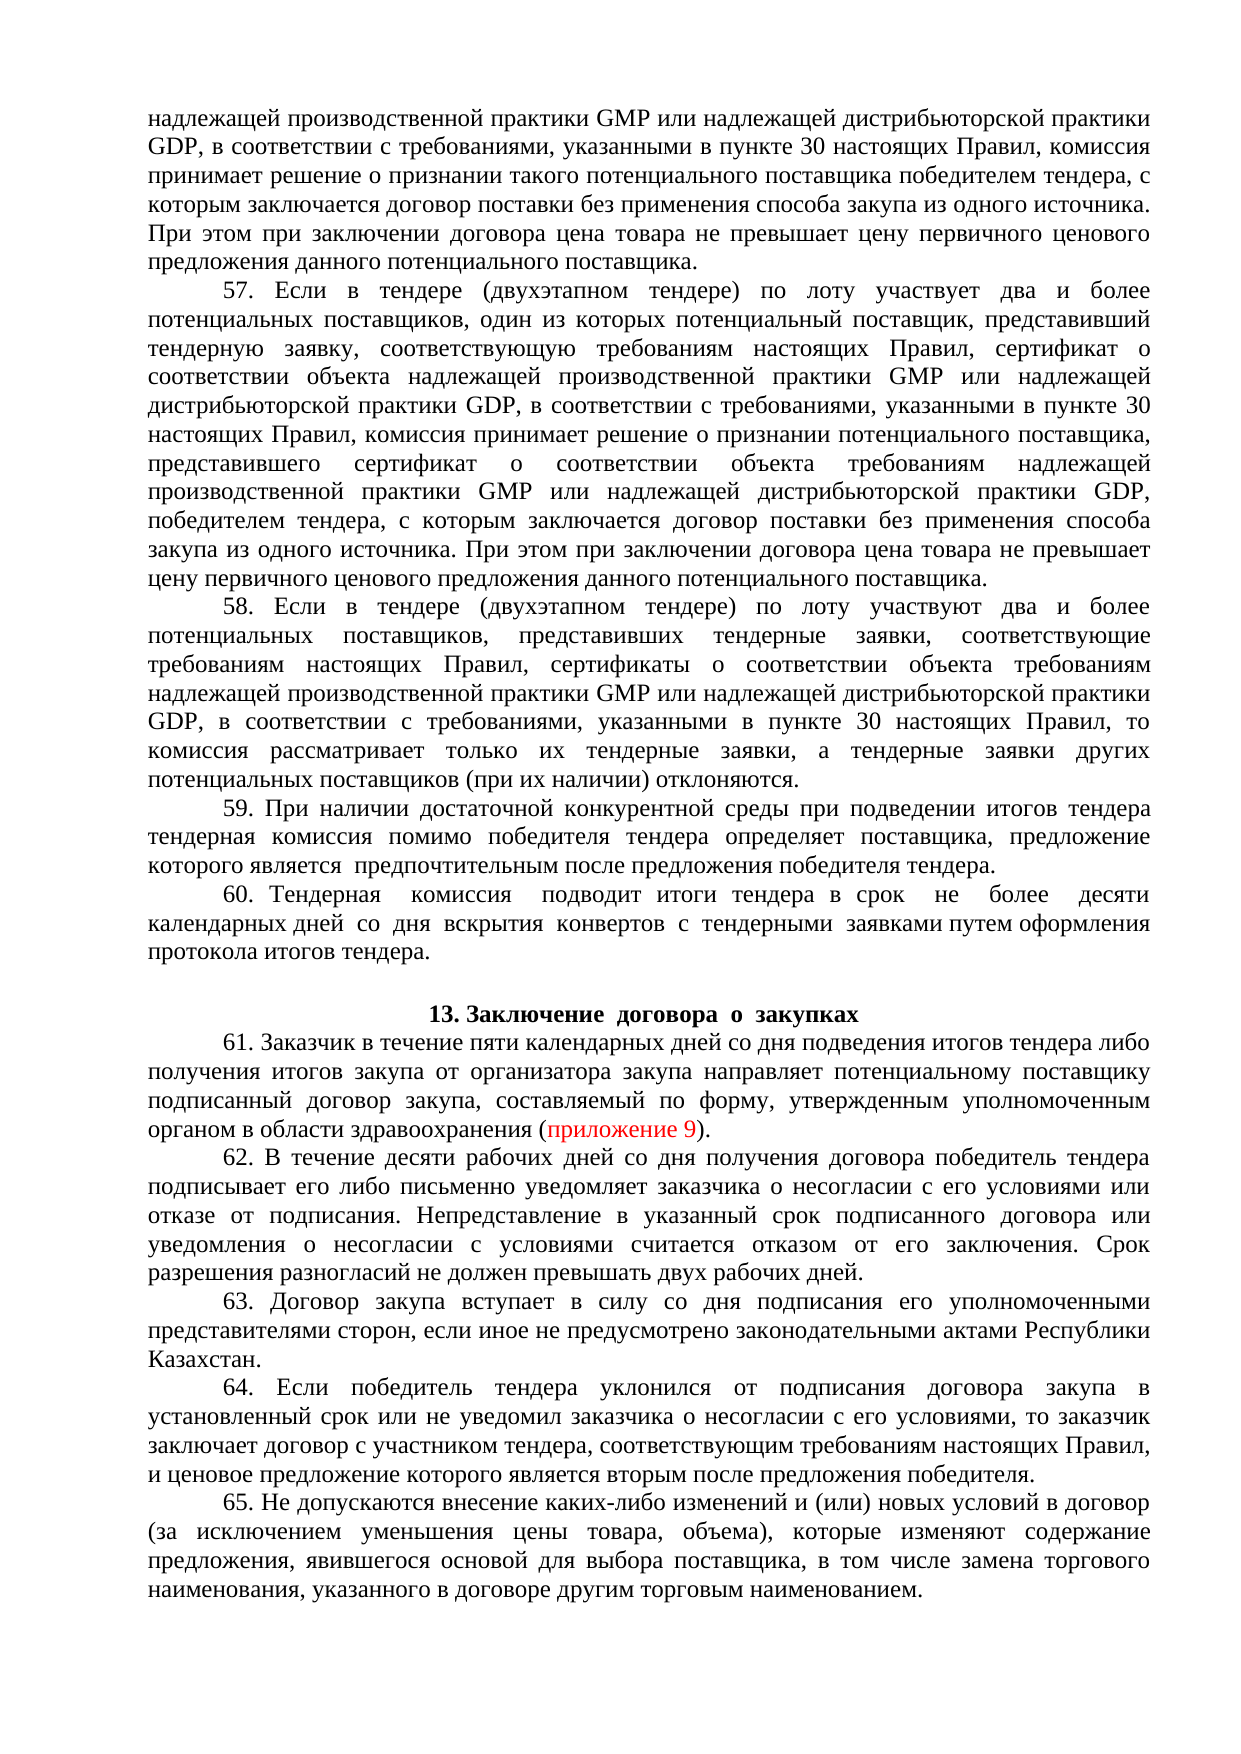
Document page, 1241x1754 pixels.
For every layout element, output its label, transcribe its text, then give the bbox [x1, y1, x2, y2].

text 13. Заключение договора о закупках [428, 999, 1152, 1027]
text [148, 103, 1152, 275]
text 62. В течение десяти рабочих дней со дня получения договора победитель тендера подписывает его либо письменно уведомляет заказчика о несогласии с его условиями или отказе от подписания. Непредставление в указанный срок подписанного договора или уведомления о несогласии с условиями считается отказом от его заключения. Срок разрешения разногласий не должен превышать двух рабочих дней. [148, 1142, 1152, 1286]
text 59. При наличии достаточной конкурентной среды при подведении итогов тендера тендерная комиссия помимо победителя тендера определяет поставщика, предложение которого является предпочтительным после предложения победителя тендера. [148, 793, 1152, 879]
text 63. Договор закупа вступает в силу со дня подписания его уполномоченными представителями сторон, если иное не предусмотрено законодательными актами Республики Казахстан. [148, 1286, 1152, 1372]
text 65. Не допускаются внесение каких-либо изменений и (или) новых условий в договор (за исключением уменьшения цены товара, объема), которые изменяют содержание предложения, явившегося основой для выбора поставщика, в том числе замена торгового наименования, указанного в договоре другим торговым наименованием. [148, 1487, 1152, 1602]
text 61. Заказчик в течение пяти календарных дней со дня подведения итогов тендера либо получения итогов закупа от организатора закупа направляет потенциальному поставщику подписанный договор закупа, составляемый по форму, утвержденным уполномоченным органом в области здравоохранения (приложение 9). [148, 1027, 1152, 1142]
text 64. Если победитель тендера уклонился от подписания договора закупа в установленный срок или не уведомил заказчика о несогласии с его условиями, то заказчик заключает договор с участником тендера, соответствующим требованиям настоящих Правил, и ценовое предложение которого является вторым после предложения победителя. [148, 1372, 1152, 1487]
text 57. Если в тендере (двухэтапном тендере) по лоту участвует два и более потенциальных поставщиков, один из которых потенциальный поставщик, представивший тендерную заявку, соответствующую требованиям настоящих Правил, сертификат о соответствии объекта надлежащей производственной практики GMP или надлежащей дистрибьюторской практики GDP, в соответствии с требованиями, указанными в пункте 30 настоящих Правил, комиссия принимает решение о признании потенциального поставщика, представившего сертификат о соответствии объекта требованиям надлежащей производственной практики GMP или надлежащей дистрибьюторской практики GDP, победителем тендера, с которым заключается договор поставки без применения способа закупа из одного источника. При этом при заключении договора цена товара не превышает цену первичного ценового предложения данного потенциального поставщика. [148, 275, 1152, 591]
text 60. Тендерная комиссия подводит итоги тендера в срок не более десяти календарных дней со дня вскрытия конвертов с тендерными заявками путем оформления протокола итогов тендера. [148, 879, 1152, 965]
text 58. Если в тендере (двухэтапном тендере) по лоту участвуют два и более потенциальных поставщиков, представивших тендерные заявки, соответствующие требованиям настоящих Правил, сертификаты о соответствии объекта требованиям надлежащей производственной практики GMP или надлежащей дистрибьюторской практики GDP, в соответствии с требованиями, указанными в пункте 30 настоящих Правил, то комиссия рассматривает только их тендерные заявки, а тендерные заявки других потенциальных поставщиков (при их наличии) отклоняются. [148, 591, 1152, 793]
